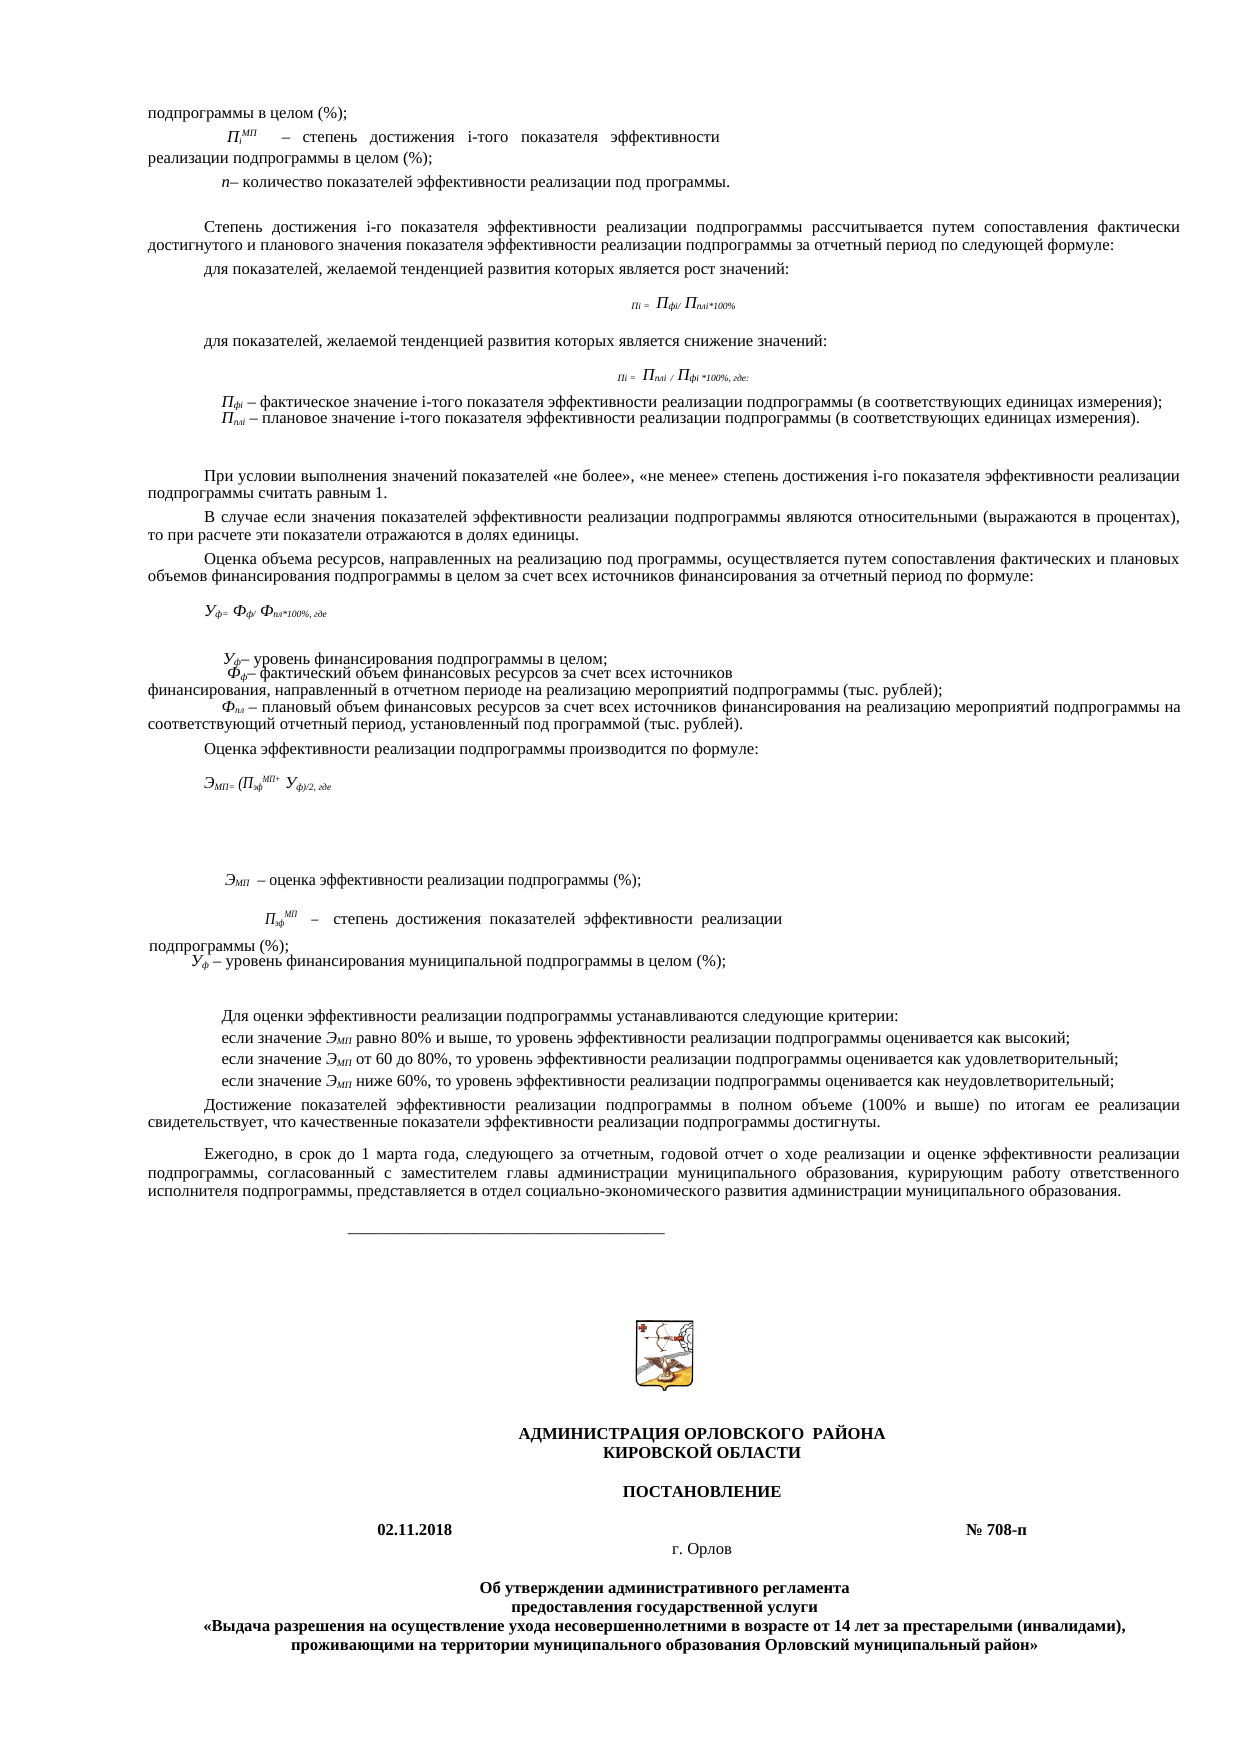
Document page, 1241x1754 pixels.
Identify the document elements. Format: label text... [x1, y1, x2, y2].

text Достижение показателей эффективности реализации подпрограммы в полном объеме (100% и выше) по итогам ее реализации свидетельствует, что качественные показатели эффективности реализации подпрограммы достигнуты. [148, 1097, 1181, 1131]
text г. Орлов [148, 1539, 1181, 1558]
text Уф– уровень финансирования подпрограммы в целом; [320, 653, 1181, 667]
text n– количество показателей эффективности реализации под программы. [148, 174, 1181, 190]
text реализации подпрограммы в целом (%); [148, 148, 1181, 167]
text Фф– фактический объем финансовых ресурсов за счет всех источников [408, 667, 1181, 681]
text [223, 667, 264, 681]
text Уф= Фф/ Фпл*100%, где [148, 602, 1181, 619]
text Уф – уровень финансирования муниципальной подпрограммы в целом (%); [292, 954, 1139, 970]
text Оценка эффективности реализации подпрограммы производится по формуле: [148, 740, 1181, 758]
text Об утверждении административного регламента [148, 1577, 1181, 1597]
text ЭМП= (ПэфМП+ Уф)/2, где [148, 775, 1181, 792]
text ______________________________________ [148, 1218, 1181, 1236]
text финансирования, направленный в отчетном периоде на реализацию мероприятий подпрограммы (тыс. рублей); [148, 681, 1181, 698]
text ПОСТАНОВЛЕНИЕ [148, 1482, 1181, 1501]
text подпрограммы (%); [149, 939, 1139, 954]
text Пi = Пплi / Пфi *100%, где: [185, 366, 1181, 384]
text Степень достижения i-го показателя эффективности реализации подпрограммы рассчитывается путем сопоставления фактически достигнутого и планового значения показателя эффективности реализации подпрограммы за отчетный период по следующей формуле: [148, 218, 1181, 254]
text Пфi – фактическое значение i-того показателя эффективности реализации подпрограммы (в соответствующих единицах измерения); [148, 392, 1181, 411]
text если значение ЭМП ниже 60%, то уровень эффективности реализации подпрограммы оценивается как неудовлетворительный; [148, 1072, 1181, 1090]
text При условии выполнения значений показателей «не более», «не менее» степень достижения i-го показателя эффективности реализации подпрограммы считать равным 1. [148, 467, 1181, 502]
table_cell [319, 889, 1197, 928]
text «Выдача разрешения на осуществление ухода несовершеннолетними в возрасте от 14 лет за престарелыми (инвалидами), проживающими на территории муниципального образования Орловский муниципальный район» [148, 1616, 1181, 1654]
text предоставления государственной услуги [148, 1597, 1181, 1616]
text Ежегодно, в срок до 1 марта года, следующего за отчетным, годовой отчет о ходе реализации и оценке эффективности реализации подпрограммы, согласованный с заместителем главы администрации муниципального образования, курирующим работу ответственного исполнителя подпрограммы, представляется в отдел социально-экономического развития администрации муниципального образования. [148, 1145, 1181, 1200]
text КИРОВСКОЙ ОБЛАСТИ [148, 1443, 1181, 1462]
text для показателей, желаемой тенденцией развития которых является снижение значений: [148, 333, 1181, 349]
text Фпл – плановый объем финансовых ресурсов за счет всех источников финансирования на реализацию мероприятий подпрограммы на соответствующий отчетный период, установленный под программой (тыс. рублей). [148, 699, 1181, 733]
text В случае если значения показателей эффективности реализации подпрограммы являются относительными (выражаются в процентах), то при расчете эти показатели отражаются в долях единицы. [148, 509, 1181, 544]
text ПiМП – степень достижения i-того показателя эффективности [227, 127, 1181, 146]
text если значение ЭМП от 60 до 80%, то уровень эффективности реализации подпрограммы оценивается как удовлетворительный; [148, 1050, 1181, 1068]
text подпрограммы в целом (%); [148, 103, 1181, 122]
text если значение ЭМП равно 80% и выше, то уровень эффективности реализации подпрограммы оценивается как высокий; [148, 1028, 1181, 1047]
text для показателей, желаемой тенденцией развития которых является рост значений: [148, 261, 1181, 277]
picture [635, 1320, 694, 1391]
text 02.11.2018 № 708-п [148, 1520, 1181, 1539]
text Оценка объема ресурсов, направленных на реализацию под программы, осуществляется путем сопоставления фактических и плановых объемов финансирования подпрограммы в целом за счет всех источников финансирования за отчетный период по формуле: [148, 551, 1181, 585]
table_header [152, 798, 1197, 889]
text Пi = Пфi/ Пплi*100% [185, 294, 1181, 312]
text Для оценки эффективности реализации подпрограммы устанавливаются следующие критерии: [148, 1008, 1181, 1024]
text АДМИНИСТРАЦИЯ ОРЛОВСКОГО РАЙОНА [148, 1424, 1181, 1443]
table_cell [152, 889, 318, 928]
text Пплi – плановое значение i-того показателя эффективности реализации подпрограммы (в соответствующих единицах измерения). [550, 411, 1181, 427]
